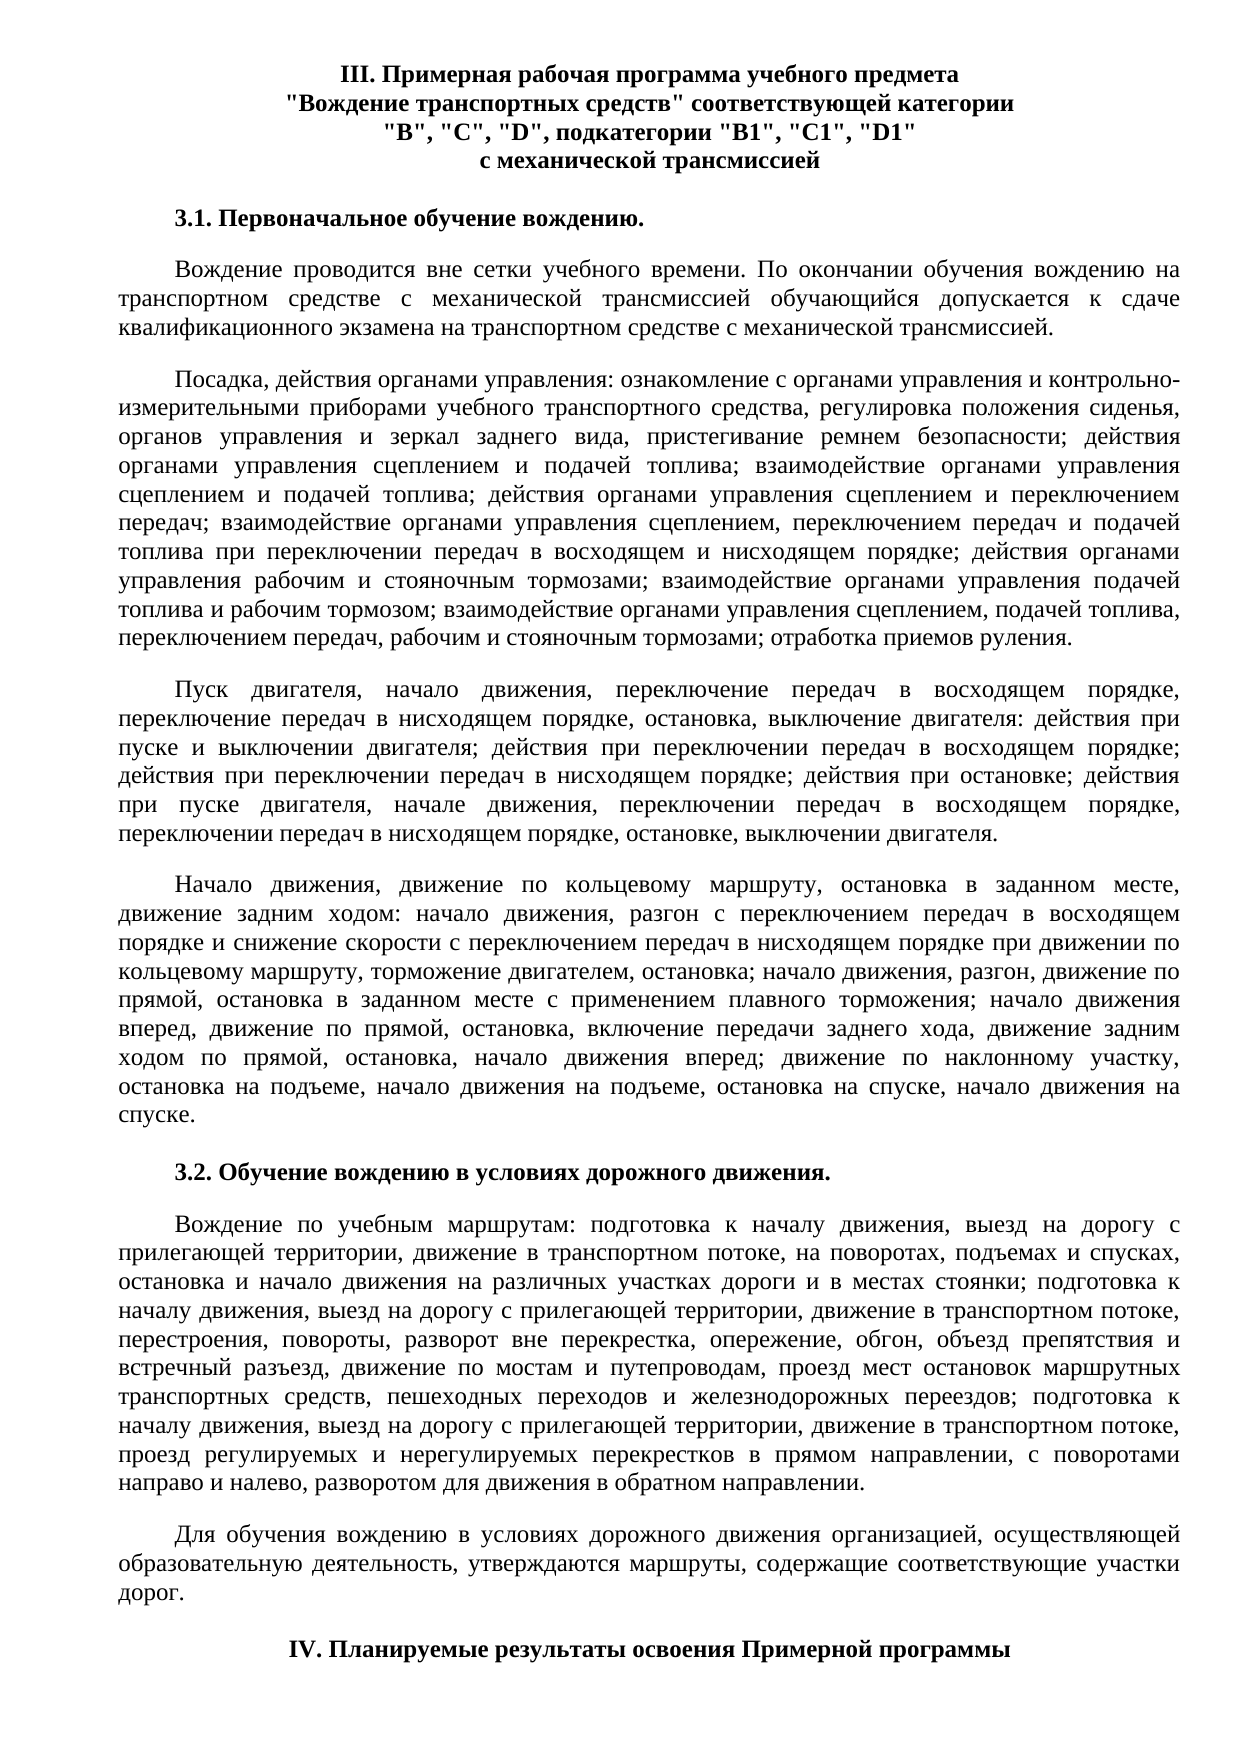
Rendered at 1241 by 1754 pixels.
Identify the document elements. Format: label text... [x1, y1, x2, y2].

title IV. Планируемые результаты освоения Примерной программы [118, 1634, 1181, 1663]
title 3.1. Первоначальное обучение вождению. [118, 203, 1181, 232]
text Вождение по учебным маршрутам: подготовка к началу движения, выезд на дорогу с прилегающей территории, движение в транспортном потоке, на поворотах, подъемах и спусках, остановка и начало движения на различных участках дороги и в местах стоянки; подготовка к началу движения, выезд на дорогу с прилегающей территории, движение в транспортном потоке, перестроения, повороты, разворот вне перекрестка, опережение, обгон, объезд препятствия и встречный разъезд, движение по мостам и путепроводам, проезд мест остановок маршрутных транспортных средств, пешеходных переходов и железнодорожных переездов; подготовка к началу движения, выезд на дорогу с прилегающей территории, движение в транспортном потоке, проезд регулируемых и нерегулируемых перекрестков в прямом направлении, с поворотами направо и налево, разворотом для движения в обратном направлении. [118, 1209, 1181, 1496]
title 3.2. Обучение вождению в условиях дорожного движения. [118, 1157, 1181, 1186]
title "B", "C", "D", подкатегории "B1", "C1", "D1" [118, 117, 1181, 145]
text Пуск двигателя, начало движения, переключение передач в восходящем порядке, переключение передач в нисходящем порядке, остановка, выключение двигателя: действия при пуске и выключении двигателя; действия при переключении передач в восходящем порядке; действия при переключении передач в нисходящем порядке; действия при остановке; действия при пуске двигателя, начале движения, переключении передач в восходящем порядке, переключении передач в нисходящем порядке, остановке, выключении двигателя. [118, 674, 1181, 847]
text Начало движения, движение по кольцевому маршруту, остановка в заданном месте, движение задним ходом: начало движения, разгон с переключением передач в восходящем порядке и снижение скорости с переключением передач в нисходящем порядке при движении по кольцевому маршруту, торможение двигателем, остановка; начало движения, разгон, движение по прямой, остановка в заданном месте с применением плавного торможения; начало движения вперед, движение по прямой, остановка, включение передачи заднего хода, движение задним ходом по прямой, остановка, начало движения вперед; движение по наклонному участку, остановка на подъеме, начало движения на подъеме, остановка на спуске, начало движения на спуске. [118, 869, 1181, 1128]
text Вождение проводится вне сетки учебного времени. По окончании обучения вождению на транспортном средстве с механической трансмиссией обучающийся допускается к сдаче квалификационного экзамена на транспортном средстве с механической трансмиссией. [118, 254, 1181, 341]
title с механической трансмиссией [118, 145, 1181, 174]
title III. Примерная рабочая программа учебного предмета [118, 59, 1181, 88]
title "Вождение транспортных средств" соответствующей категории [118, 88, 1181, 117]
text Посадка, действия органами управления: ознакомление с органами управления и контрольно-измерительными приборами учебного транспортного средства, регулировка положения сиденья, органов управления и зеркал заднего вида, пристегивание ремнем безопасности; действия органами управления сцеплением и подачей топлива; взаимодействие органами управления сцеплением и подачей топлива; действия органами управления сцеплением и переключением передач; взаимодействие органами управления сцеплением, переключением передач и подачей топлива при переключении передач в восходящем и нисходящем порядке; действия органами управления рабочим и стояночным тормозами; взаимодействие органами управления подачей топлива и рабочим тормозом; взаимодействие органами управления сцеплением, подачей топлива, переключением передач, рабочим и стояночным тормозами; отработка приемов руления. [118, 364, 1181, 651]
text Для обучения вождению в условиях дорожного движения организацией, осуществляющей образовательную деятельность, утверждаются маршруты, содержащие соответствующие участки дорог. [118, 1519, 1181, 1605]
